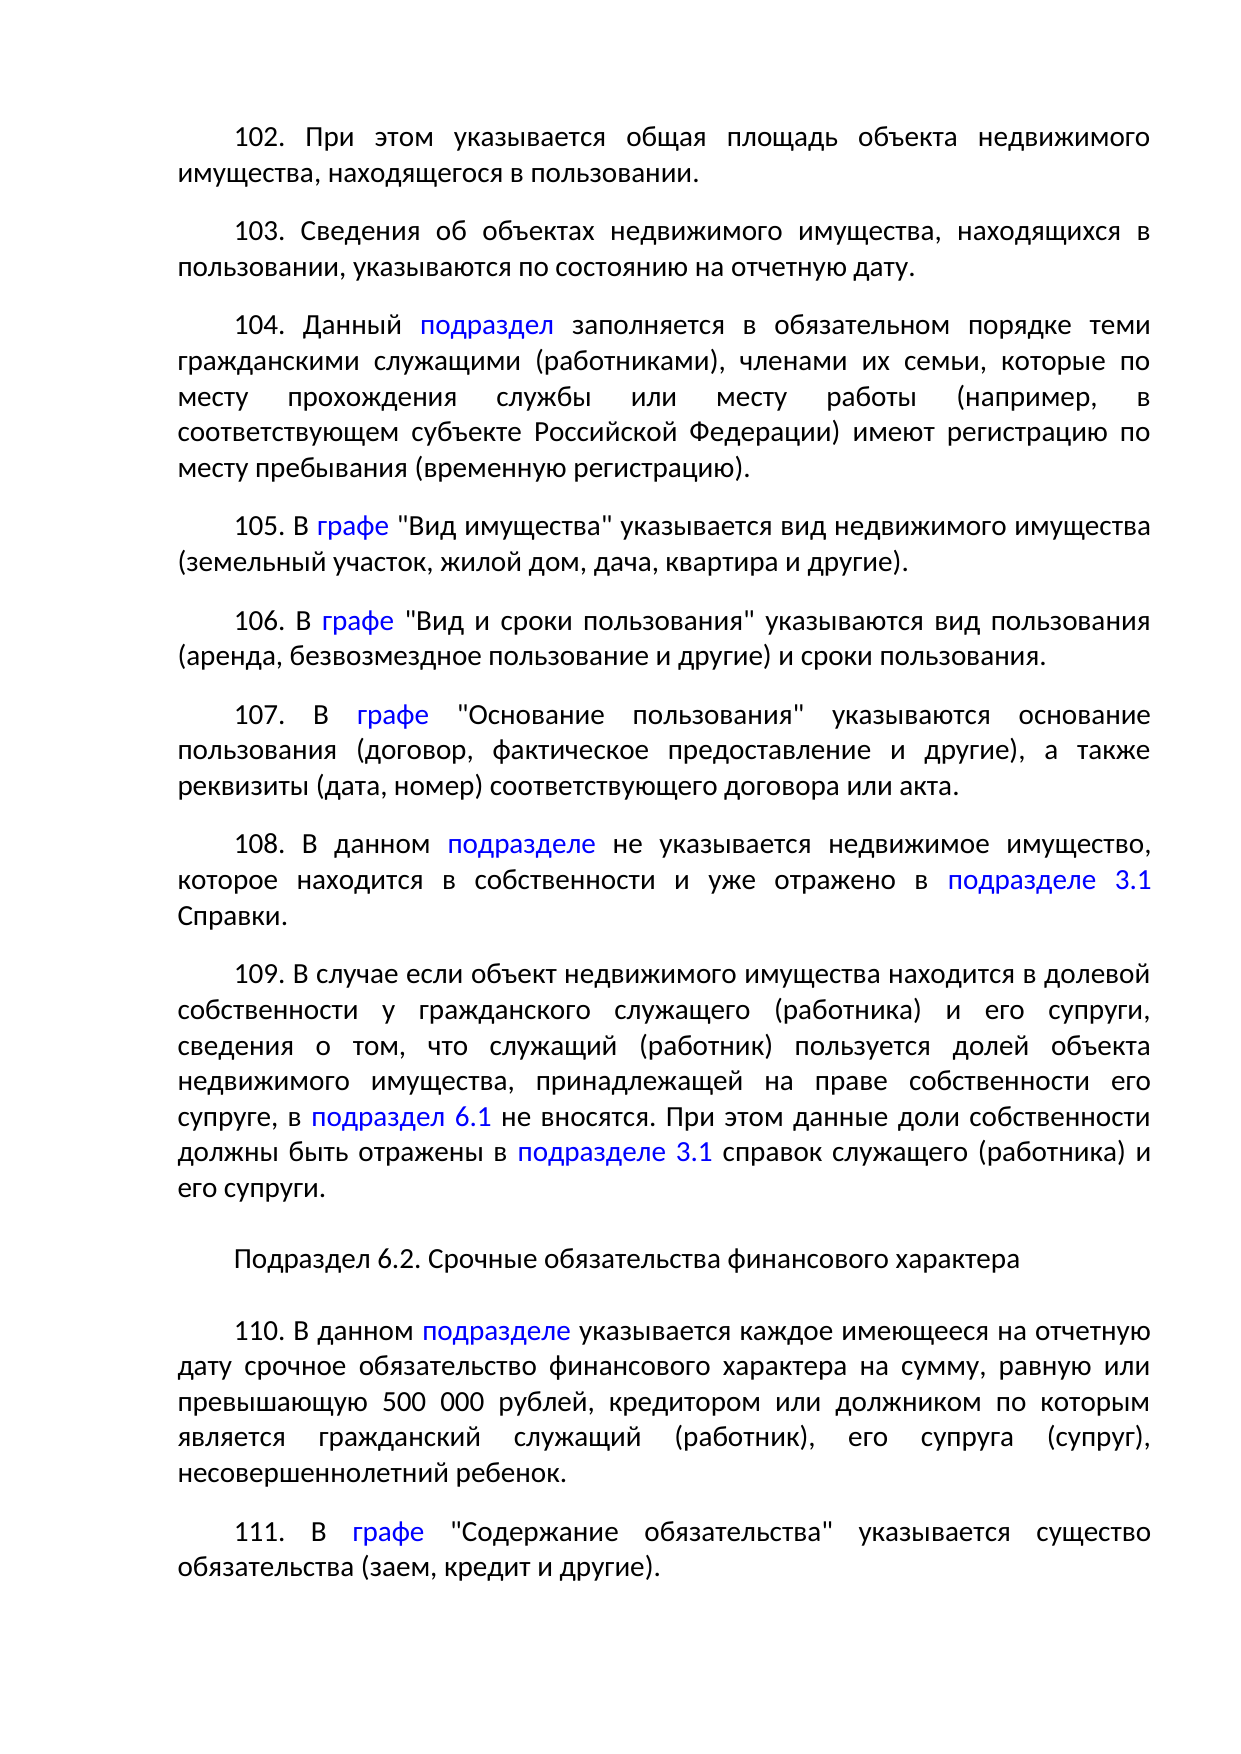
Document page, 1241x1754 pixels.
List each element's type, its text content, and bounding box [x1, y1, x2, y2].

text 106. В графе "Вид и сроки пользования" указываются вид пользования (аренда, безвозмездное пользование и другие) и сроки пользования. [177, 602, 1152, 673]
text 103. Сведения об объектах недвижимого имущества, находящихся в пользовании, указываются по состоянию на отчетную дату. [177, 212, 1152, 283]
text 108. В данном подразделе не указывается недвижимое имущество, которое находится в собственности и уже отражено в подразделе 3.1 Справки. [177, 826, 1152, 932]
text 105. В графе "Вид имущества" указывается вид недвижимого имущества (земельный участок, жилой дом, дача, квартира и другие). [177, 507, 1152, 579]
text Подраздел 6.2. Срочные обязательства финансового характера [177, 1240, 1152, 1276]
text 111. В графе "Содержание обязательства" указывается существо обязательства (заем, кредит и другие). [177, 1513, 1152, 1584]
text 109. В случае если объект недвижимого имущества находится в долевой собственности у гражданского служащего (работника) и его супруги, сведения о том, что служащий (работник) пользуется долей объекта недвижимого имущества, принадлежащей на праве собственности его супруге, в подраздел 6.1 не вносятся. При этом данные доли собственности должны быть отражены в подразделе 3.1 справок служащего (работника) и его супруги. [177, 955, 1152, 1205]
text 104. Данный подраздел заполняется в обязательном порядке теми гражданскими служащими (работниками), членами их семьи, которые по месту прохождения службы или месту работы (например, в соответствующем субъекте Российской Федерации) имеют регистрацию по месту пребывания (временную регистрацию). [177, 306, 1152, 484]
text 102. При этом указывается общая площадь объекта недвижимого имущества, находящегося в пользовании. [177, 118, 1152, 189]
text 110. В данном подразделе указывается каждое имеющееся на отчетную дату срочное обязательство финансового характера на сумму, равную или превышающую 500 000 рублей, кредитором или должником по которым является гражданский служащий (работник), его супруга (супруг), несовершеннолетний ребенок. [177, 1312, 1152, 1490]
text 107. В графе "Основание пользования" указываются основание пользования (договор, фактическое предоставление и другие), а также реквизиты (дата, номер) соответствующего договора или акта. [177, 696, 1152, 803]
